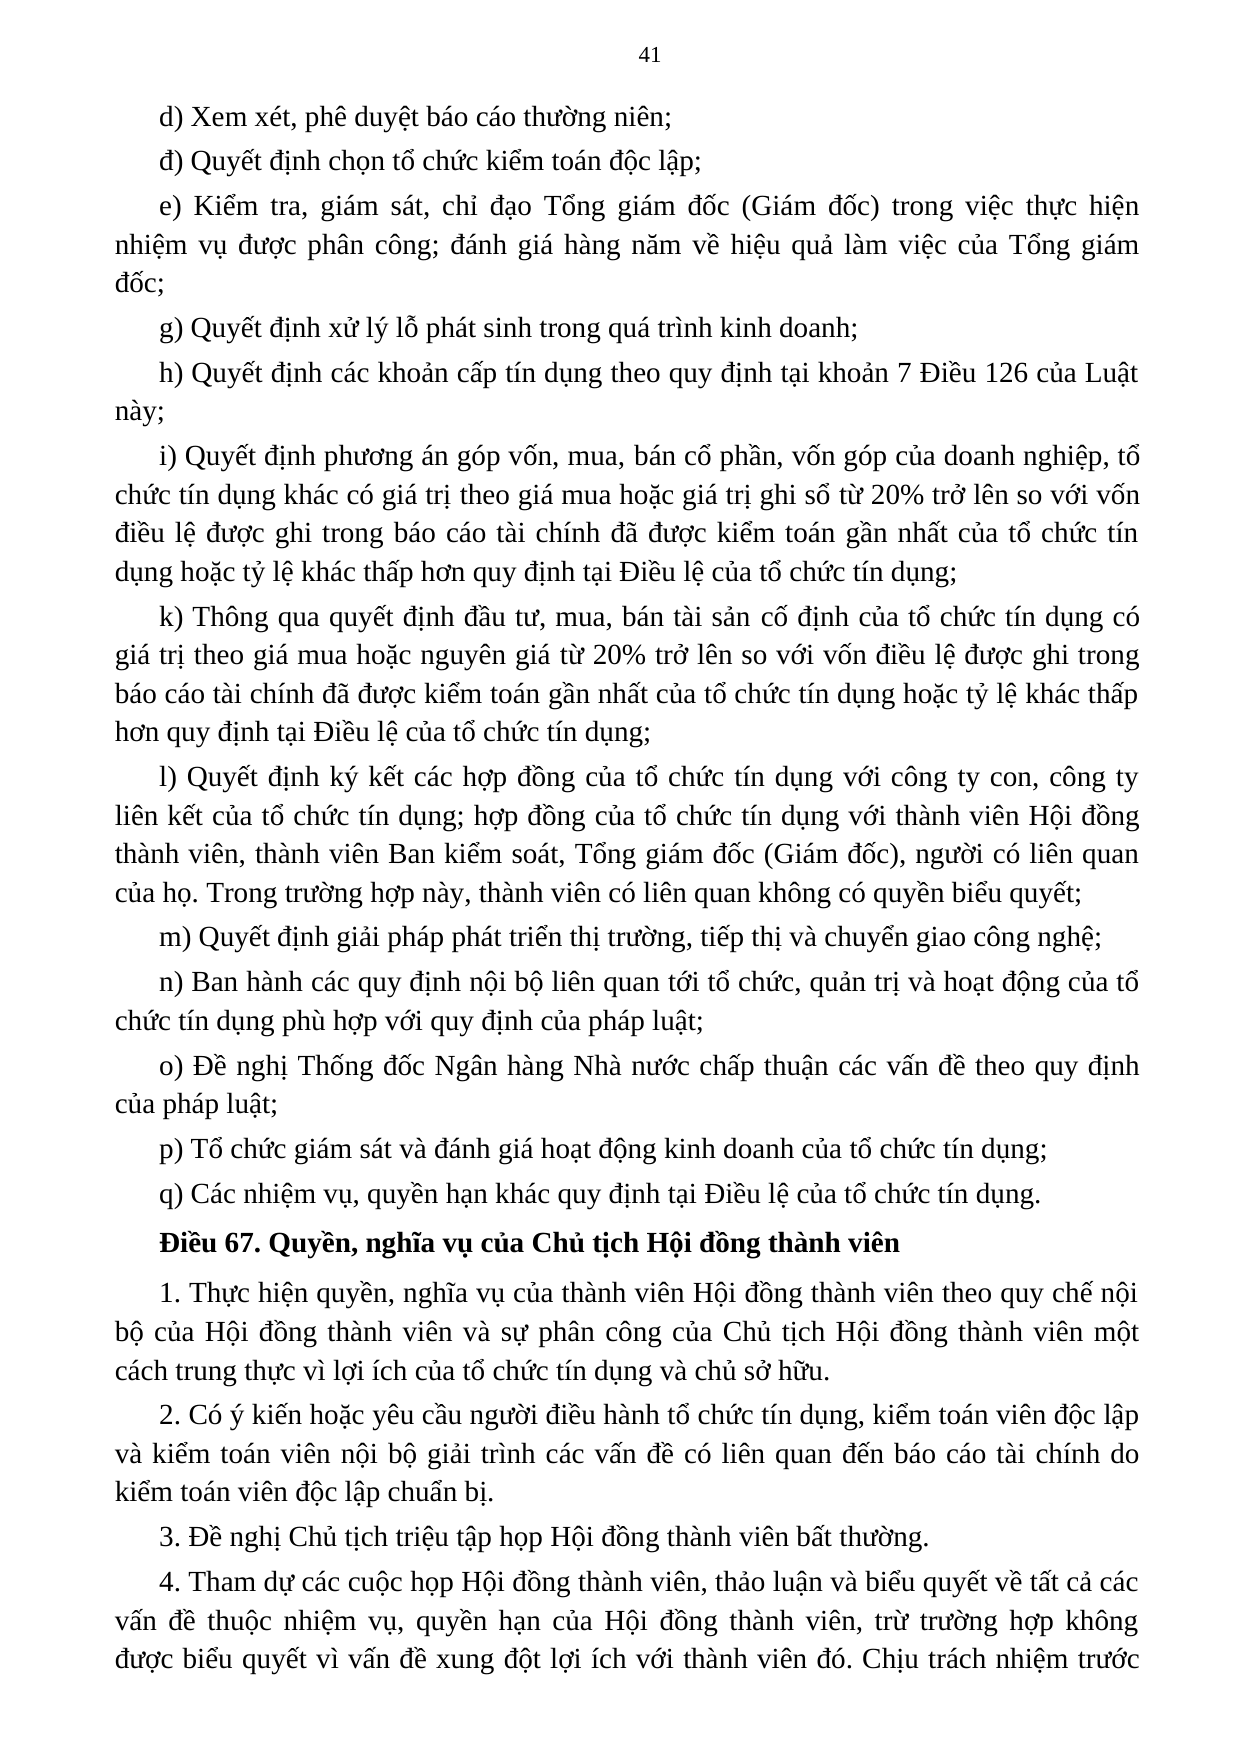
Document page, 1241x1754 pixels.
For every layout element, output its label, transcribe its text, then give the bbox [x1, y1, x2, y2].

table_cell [103, 1269, 1152, 1675]
table_cell Điều 67. Quyền, nghĩa vụ của Chủ tịch Hội đồng thành viên [103, 1219, 1152, 1269]
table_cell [103, 93, 1152, 1219]
